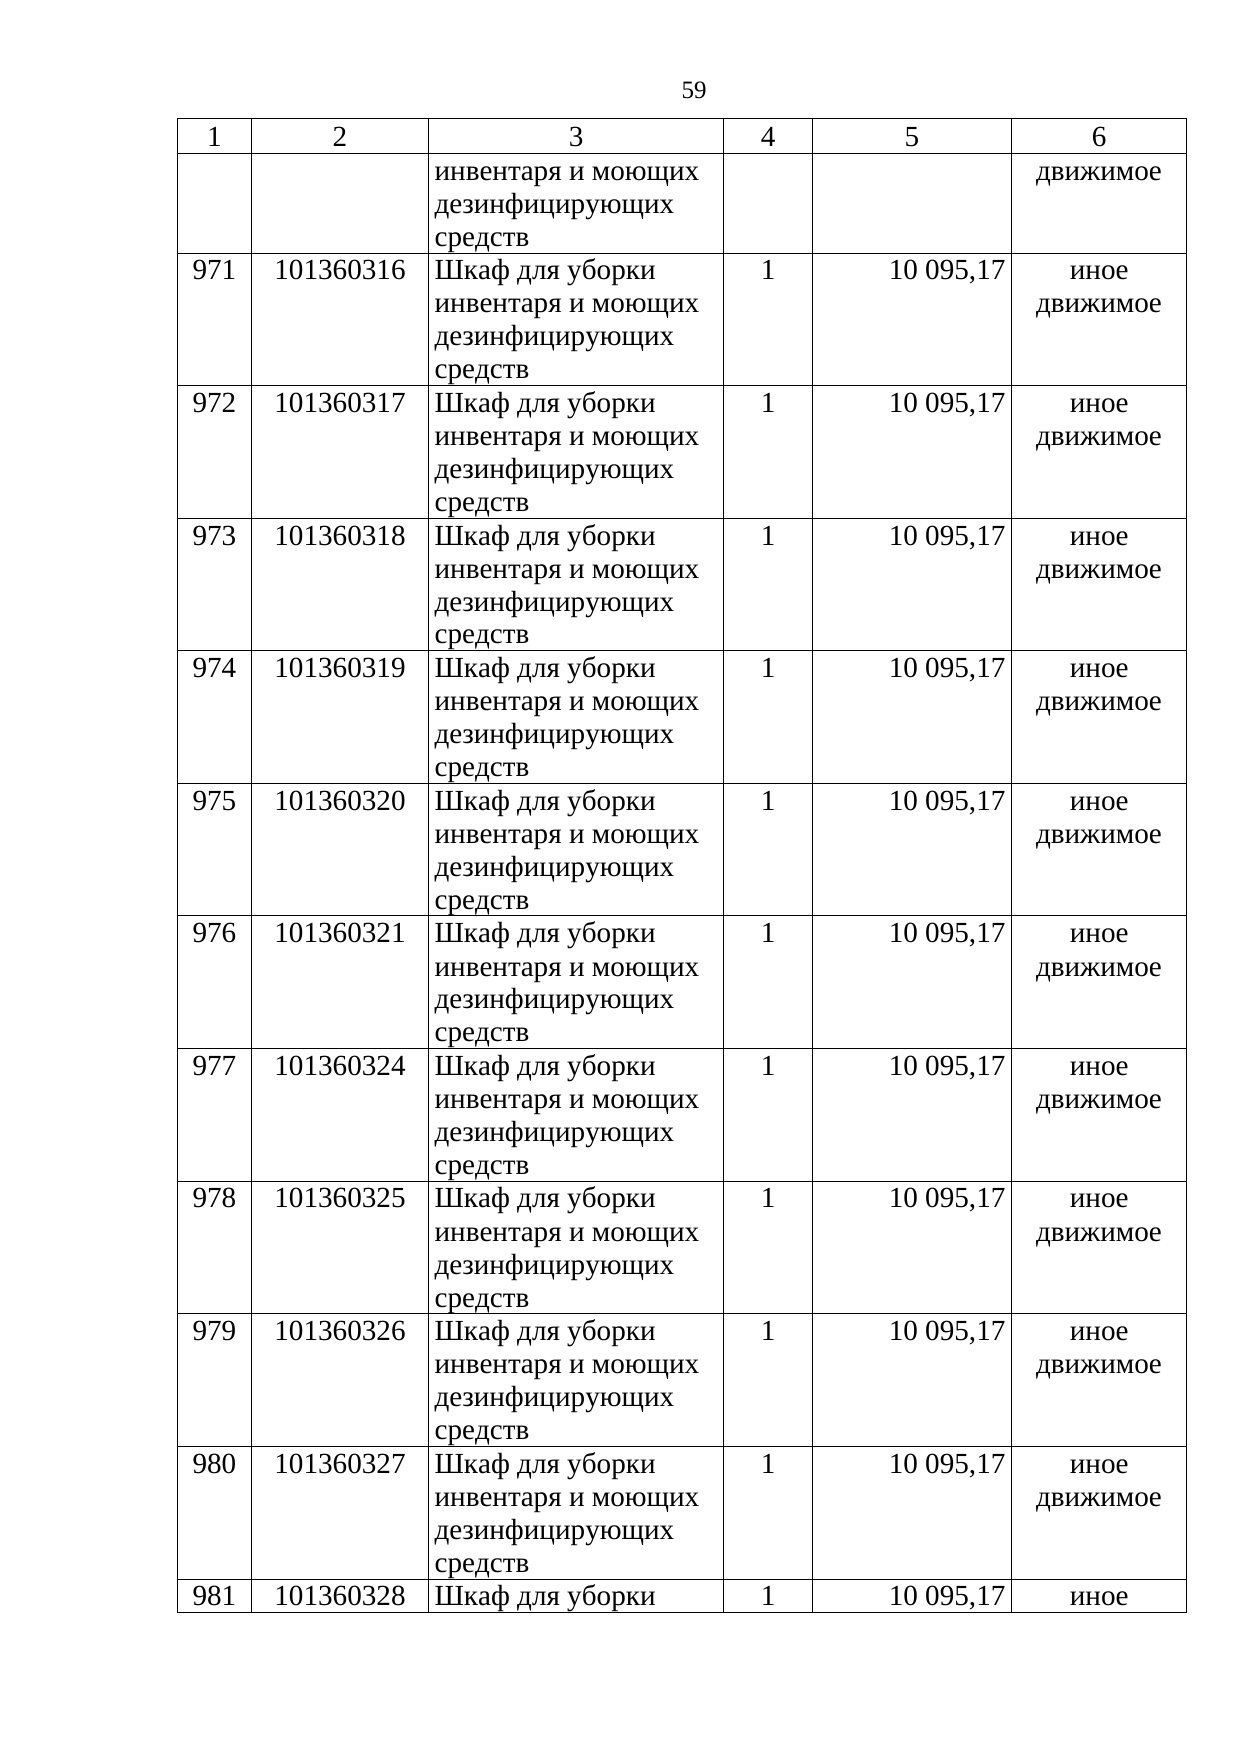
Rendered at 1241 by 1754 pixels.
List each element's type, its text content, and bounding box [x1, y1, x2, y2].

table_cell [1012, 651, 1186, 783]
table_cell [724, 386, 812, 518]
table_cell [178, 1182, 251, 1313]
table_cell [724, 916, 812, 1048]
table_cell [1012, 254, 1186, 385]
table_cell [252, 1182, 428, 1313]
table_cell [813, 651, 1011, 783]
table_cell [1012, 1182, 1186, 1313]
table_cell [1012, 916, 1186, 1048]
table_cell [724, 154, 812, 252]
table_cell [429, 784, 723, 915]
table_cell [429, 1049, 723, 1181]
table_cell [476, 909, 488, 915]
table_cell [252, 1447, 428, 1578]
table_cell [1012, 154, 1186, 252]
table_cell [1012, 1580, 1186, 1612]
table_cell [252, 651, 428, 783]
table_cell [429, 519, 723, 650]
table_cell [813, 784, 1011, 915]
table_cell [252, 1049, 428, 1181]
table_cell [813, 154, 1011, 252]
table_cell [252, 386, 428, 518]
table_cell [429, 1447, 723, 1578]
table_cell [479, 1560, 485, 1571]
table_header 4 [724, 119, 812, 153]
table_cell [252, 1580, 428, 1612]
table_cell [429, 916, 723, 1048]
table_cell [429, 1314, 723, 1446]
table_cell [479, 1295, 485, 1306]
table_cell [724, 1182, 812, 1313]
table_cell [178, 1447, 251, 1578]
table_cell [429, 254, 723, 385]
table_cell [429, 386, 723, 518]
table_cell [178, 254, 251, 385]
table_header 3 [429, 119, 723, 153]
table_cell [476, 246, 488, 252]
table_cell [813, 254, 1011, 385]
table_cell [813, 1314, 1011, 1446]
table_header 2 [252, 119, 428, 153]
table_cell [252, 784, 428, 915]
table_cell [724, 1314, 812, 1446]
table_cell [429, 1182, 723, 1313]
table_header 1 [178, 119, 251, 153]
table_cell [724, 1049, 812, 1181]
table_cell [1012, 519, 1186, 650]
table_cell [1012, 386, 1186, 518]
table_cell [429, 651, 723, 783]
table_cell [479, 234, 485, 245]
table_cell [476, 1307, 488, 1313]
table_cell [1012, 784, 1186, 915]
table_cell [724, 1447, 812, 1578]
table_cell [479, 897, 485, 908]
table_header 6 [1012, 119, 1186, 153]
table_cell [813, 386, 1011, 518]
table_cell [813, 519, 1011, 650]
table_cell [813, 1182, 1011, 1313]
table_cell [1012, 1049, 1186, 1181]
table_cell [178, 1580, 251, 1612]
table_header 5 [813, 119, 1011, 153]
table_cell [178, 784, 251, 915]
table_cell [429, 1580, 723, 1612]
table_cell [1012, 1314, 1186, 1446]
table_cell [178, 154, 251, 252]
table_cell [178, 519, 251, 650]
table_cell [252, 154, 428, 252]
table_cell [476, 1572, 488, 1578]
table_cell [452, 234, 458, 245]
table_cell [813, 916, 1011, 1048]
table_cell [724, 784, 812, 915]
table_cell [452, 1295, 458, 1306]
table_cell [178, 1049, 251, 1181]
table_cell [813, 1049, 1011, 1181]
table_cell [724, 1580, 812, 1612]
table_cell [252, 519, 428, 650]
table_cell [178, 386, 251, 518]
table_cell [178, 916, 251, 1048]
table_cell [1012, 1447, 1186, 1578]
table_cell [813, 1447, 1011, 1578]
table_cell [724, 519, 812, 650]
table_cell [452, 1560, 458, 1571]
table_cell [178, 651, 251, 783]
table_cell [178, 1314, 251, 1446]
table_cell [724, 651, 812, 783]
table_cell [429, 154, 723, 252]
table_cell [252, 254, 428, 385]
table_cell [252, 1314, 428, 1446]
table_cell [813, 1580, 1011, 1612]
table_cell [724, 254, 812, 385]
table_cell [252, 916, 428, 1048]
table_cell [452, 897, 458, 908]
